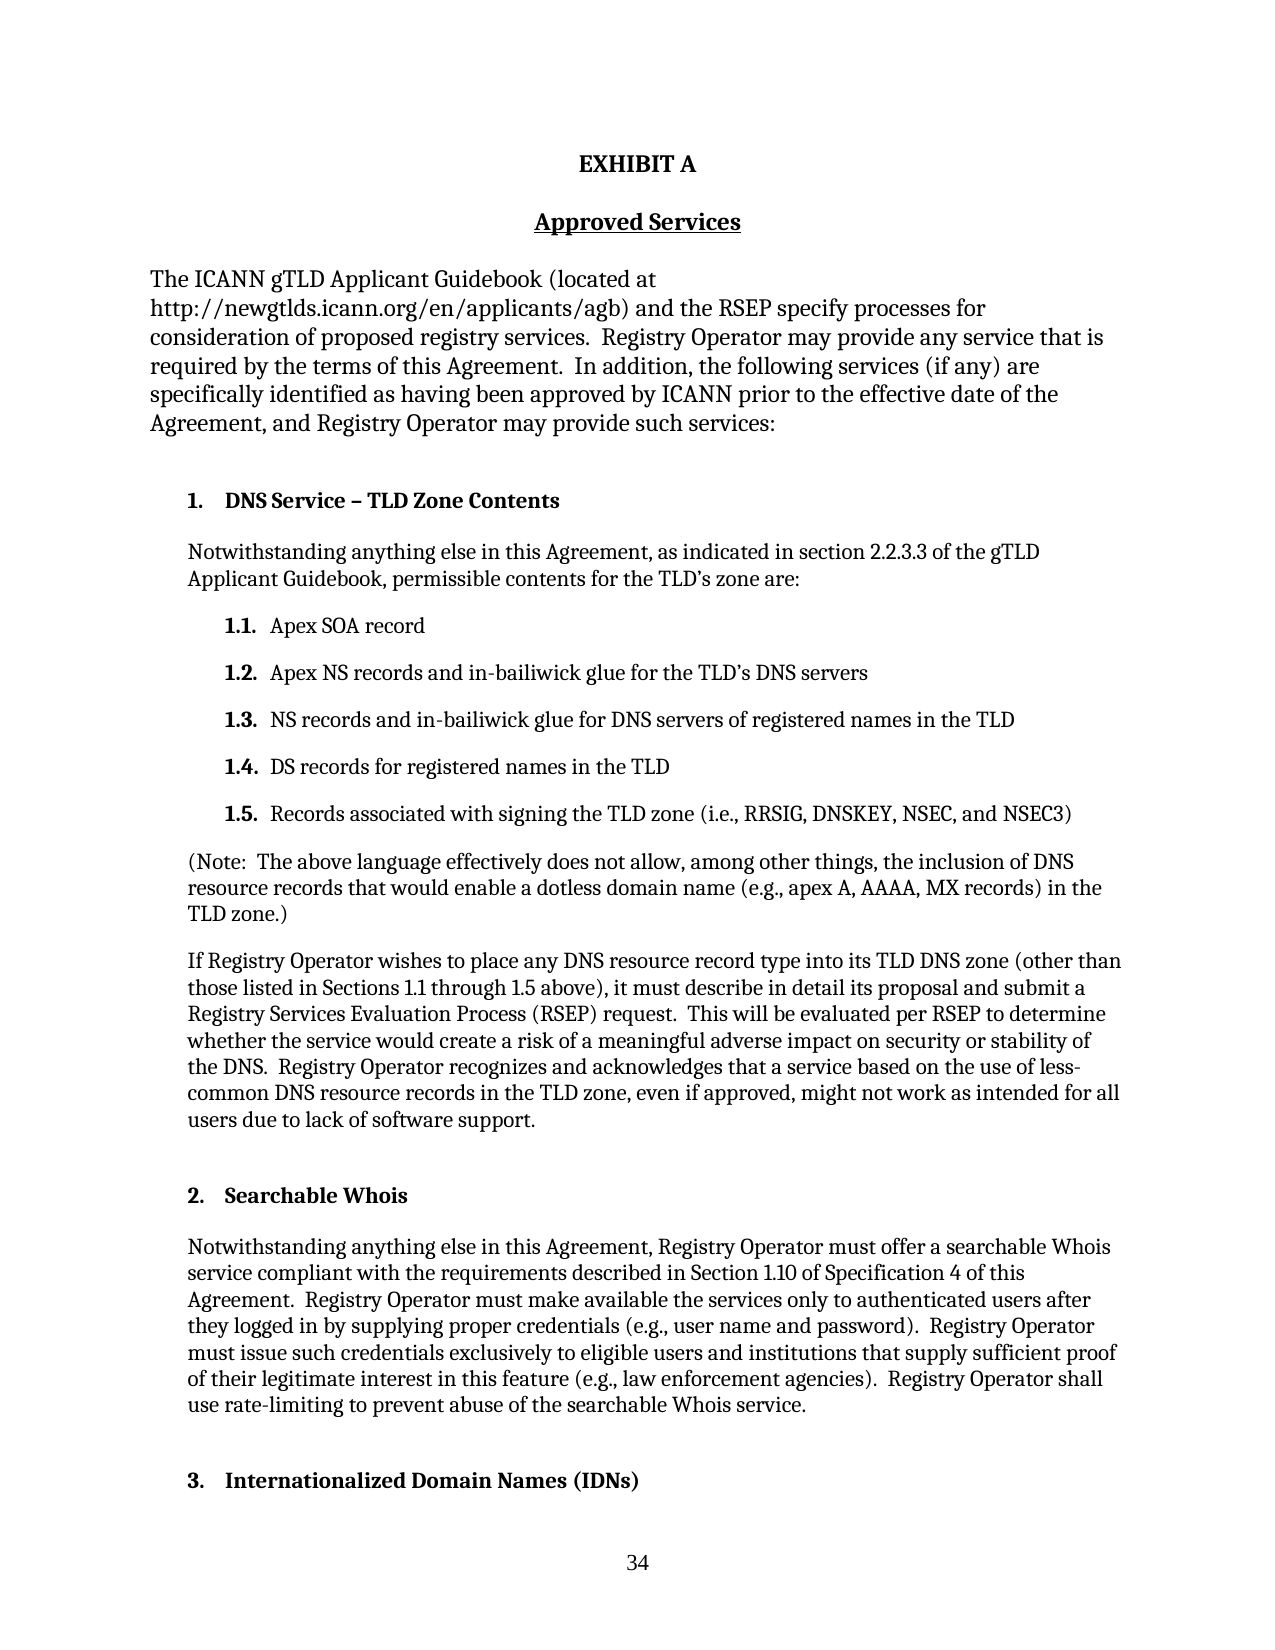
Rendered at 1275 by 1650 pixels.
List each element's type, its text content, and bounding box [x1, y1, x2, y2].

list DS records for registered names in the TLD [225, 754, 1125, 780]
list Internationalized Domain Names (IDNs) [187, 1468, 1125, 1495]
list DNS Service – TLD Zone Contents [187, 488, 1125, 514]
text EXHIBIT A Approved Services [150, 150, 1125, 236]
list Apex NS records and in-bailiwick glue for the TLD’s DNS servers [225, 660, 1125, 686]
text If Registry Operator wishes to place any DNS resource record type into its TLD DNS zone (other than those listed in Sections 1.1 through 1.5 above), it must describe in detail its proposal and submit a Registry Services Evaluation Process (RSEP) request. This will be evaluated per RSEP to determine whether the service would create a risk of a meaningful adverse impact on security or stability of the DNS. Registry Operator recognizes and acknowledges that a service based on the use of less-common DNS resource records in the TLD zone, even if approved, might not work as intended for all users due to lack of software support. [187, 948, 1125, 1133]
list NS records and in-bailiwick glue for DNS servers of registered names in the TLD [225, 707, 1125, 733]
text Notwithstanding anything else in this Agreement, Registry Operator must offer a searchable Whois service compliant with the requirements described in Section 1.10 of Specification 4 of this Agreement. Registry Operator must make available the services only to authenticated users after they logged in by supplying proper credentials (e.g., user name and password). Registry Operator must issue such credentials exclusively to eligible users and institutions that supply sufficient proof of their legitimate interest in this feature (e.g., law enforcement agencies). Registry Operator shall use rate-limiting to prevent abuse of the searchable Whois service. [187, 1234, 1125, 1418]
list Records associated with signing the TLD zone (i.e., RRSIG, DNSKEY, NSEC, and NSEC3) [225, 801, 1125, 828]
text (Note: The above language effectively does not allow, among other things, the inclusion of DNS resource records that would enable a dotless domain name (e.g., apex A, AAAA, MX records) in the TLD zone.) [187, 848, 1125, 927]
text Notwithstanding anything else in this Agreement, as indicated in section 2.2.3.3 of the gTLD Applicant Guidebook, permissible contents for the TLD’s zone are: [187, 539, 1125, 592]
list Searchable Whois [187, 1183, 1125, 1209]
list Apex SOA record [225, 612, 1125, 639]
text The ICANN gTLD Applicant Guidebook (located at http://newgtlds.icann.org/en/applicants/agb) and the RSEP specify processes for consideration of proposed registry services. Registry Operator may provide any service that is required by the terms of this Agreement. In addition, the following services (if any) are specifically identified as having been approved by ICANN prior to the effective date of the Agreement, and Registry Operator may provide such services: [150, 265, 1125, 438]
